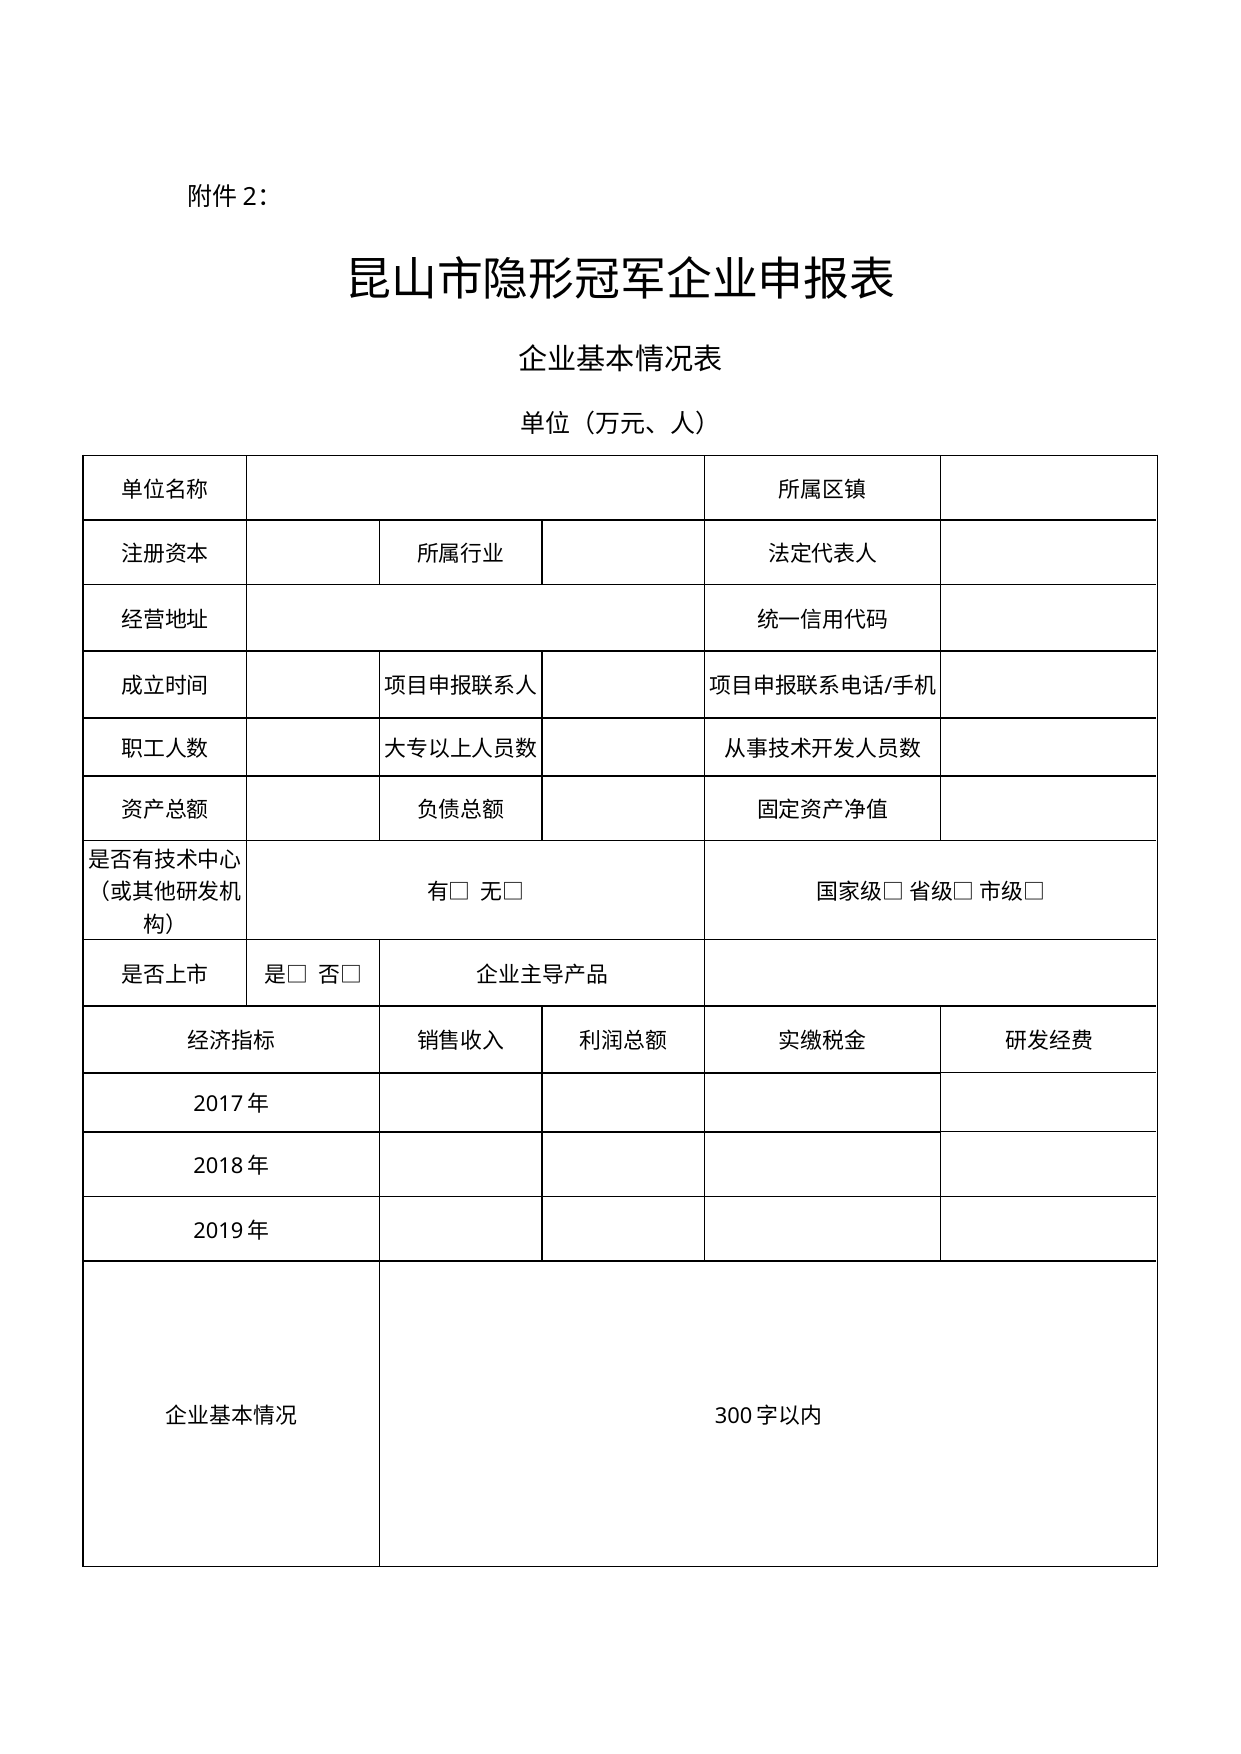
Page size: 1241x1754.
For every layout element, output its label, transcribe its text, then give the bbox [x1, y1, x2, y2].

table_cell [705, 1197, 940, 1260]
text 单位（万元、人） [187, 389, 1053, 454]
table_cell 是否上市 [84, 940, 246, 1005]
table_cell 研发经费 [941, 1005, 1157, 1072]
table_cell [941, 717, 1157, 775]
table_cell [247, 521, 379, 584]
table_cell [380, 1197, 541, 1260]
table_cell 国家级□ 省级□ 市级□ [705, 840, 1157, 939]
table_cell [543, 719, 704, 775]
table_cell [543, 1133, 704, 1196]
table_cell [705, 1074, 940, 1131]
table_cell 职工人数 [84, 719, 246, 775]
table_cell 实缴税金 [705, 1007, 940, 1072]
table_cell [543, 521, 704, 584]
table_cell 从事技术开发人员数 [705, 719, 940, 775]
table_cell 成立时间 [84, 652, 246, 717]
table_cell 利润总额 [543, 1007, 704, 1072]
table_cell 所属行业 [380, 521, 541, 584]
table_cell 2019年 [84, 1197, 379, 1260]
table_cell [941, 775, 1157, 839]
text 昆山市隐形冠军企业申报表 [187, 227, 1053, 324]
table_cell [941, 584, 1157, 650]
table_cell [543, 1197, 704, 1260]
table_cell 300字以内 [380, 1260, 1157, 1566]
table_header 单位名称 [84, 456, 246, 519]
table_cell [543, 652, 704, 717]
table_cell [705, 939, 1157, 1005]
table_cell 项目申报联系人 [380, 652, 541, 717]
table_cell [380, 1074, 541, 1131]
table_cell [543, 777, 704, 839]
table_cell [247, 652, 379, 717]
table_cell [380, 1133, 541, 1196]
table_cell 企业主导产品 [380, 940, 704, 1005]
table_cell [705, 1133, 940, 1196]
table_cell [543, 1074, 704, 1131]
table_cell 项目申报联系电话/手机 [705, 652, 940, 717]
table_cell [941, 650, 1157, 717]
table_cell 企业基本情况 [84, 1262, 379, 1566]
table_cell 法定代表人 [705, 521, 940, 584]
table_cell 资产总额 [84, 777, 246, 839]
text 企业基本情况表 [187, 324, 1053, 389]
table_cell 有□ 无□ [247, 841, 704, 939]
table_cell [247, 585, 704, 650]
table_header [941, 456, 1157, 519]
table_cell [941, 1072, 1157, 1131]
table_cell 经济指标 [84, 1007, 379, 1072]
table_cell 2018年 [84, 1133, 379, 1196]
table_cell [941, 519, 1157, 584]
table_cell [247, 777, 379, 839]
table_cell 固定资产净值 [705, 777, 940, 839]
table_cell 是□ 否□ [247, 940, 379, 1005]
table_cell 销售收入 [380, 1007, 541, 1072]
table_header 所属区镇 [705, 456, 940, 519]
table_cell 经营地址 [84, 585, 246, 650]
table_cell 大专以上人员数 [380, 719, 541, 775]
text 附件2： [187, 162, 1053, 227]
table_cell 负债总额 [380, 777, 541, 839]
table_header [247, 456, 704, 519]
table_cell 2017年 [84, 1074, 379, 1131]
table_cell [941, 1196, 1157, 1260]
table_cell 统一信用代码 [705, 585, 940, 650]
table_cell 注册资本 [84, 521, 246, 584]
table_cell [941, 1131, 1157, 1196]
table_cell [247, 719, 379, 775]
table_cell 是否有技术中心（或其他研发机构） [84, 841, 246, 939]
